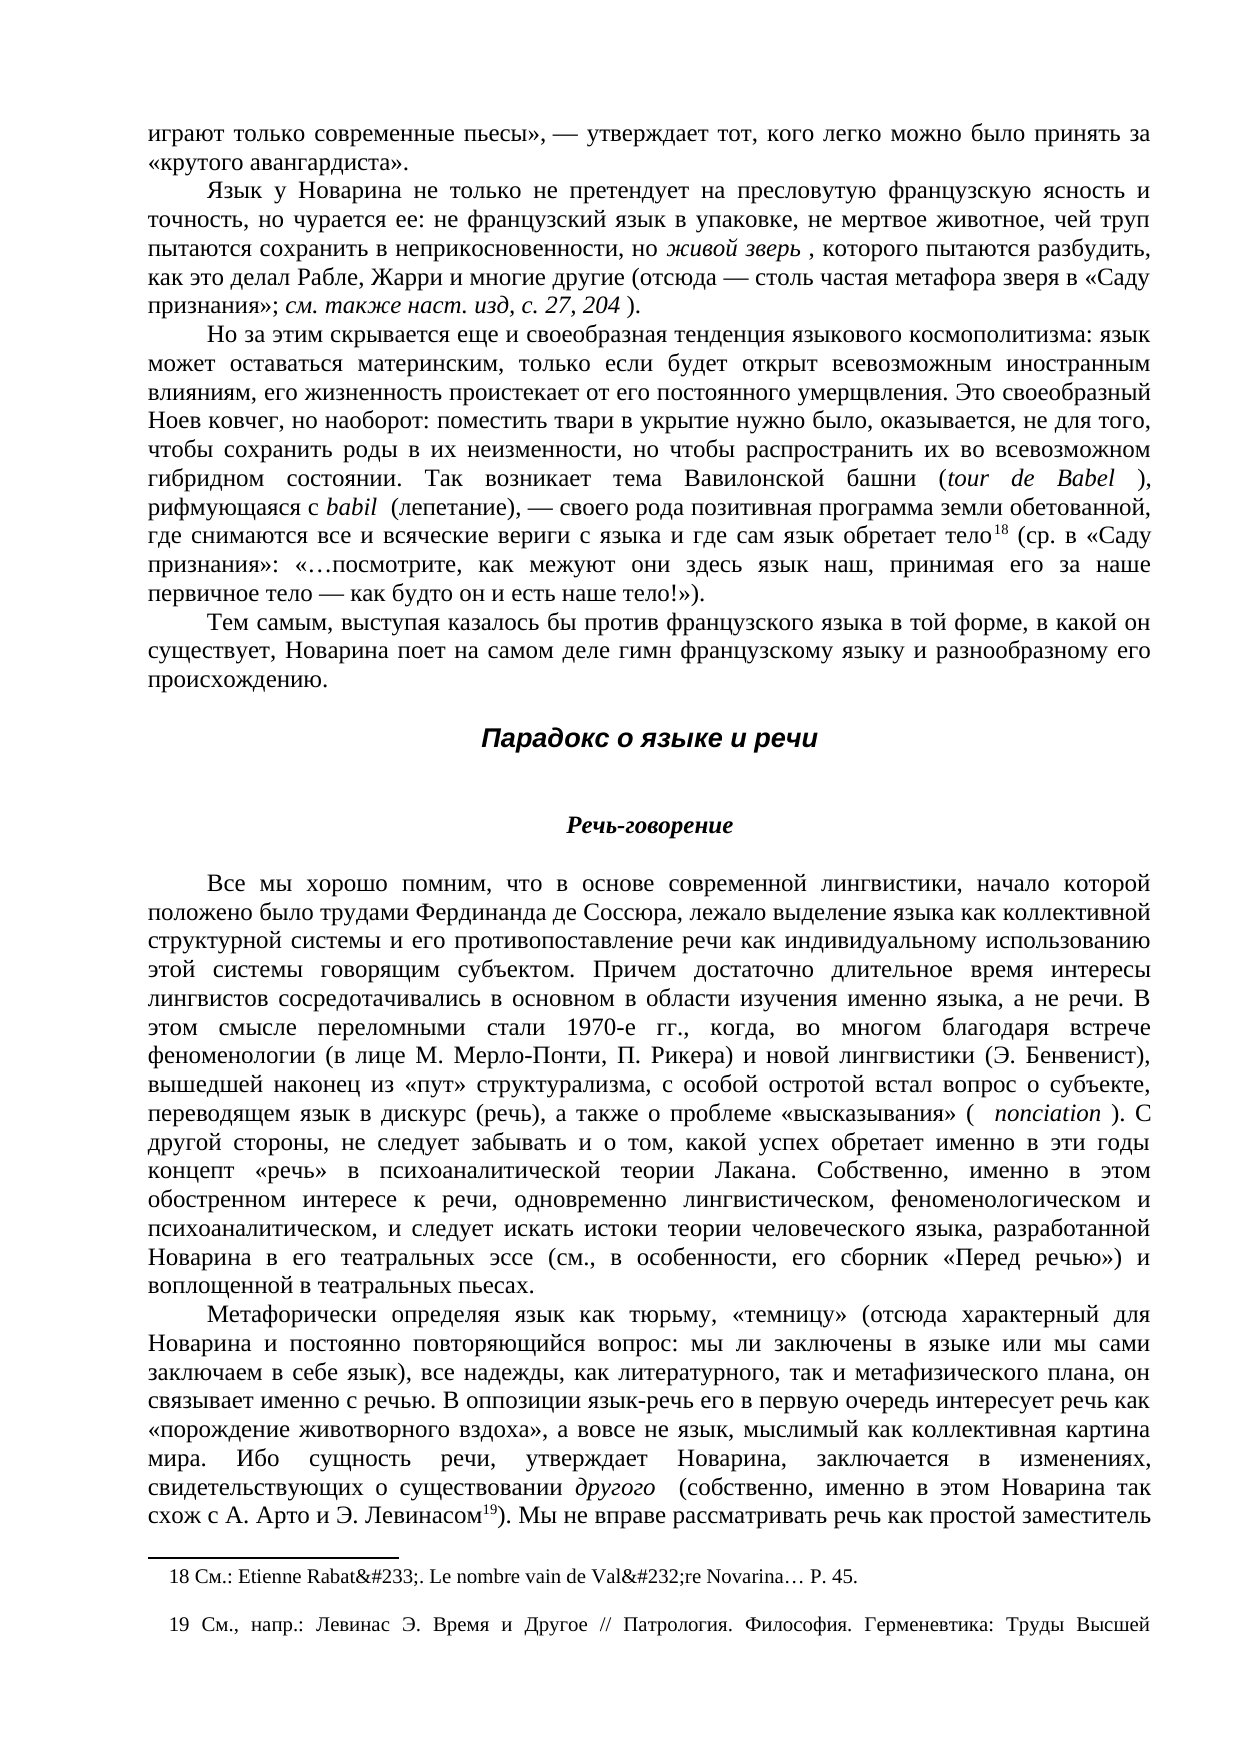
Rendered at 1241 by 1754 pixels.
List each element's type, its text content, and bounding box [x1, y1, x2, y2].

subtitle Парадокс о языке и речи [148, 722, 1152, 753]
text Язык у Новарина не только не претендует на пресловутую французскую ясность и точность, но чурается ее: не французский язык в упаковке, не мертвое животное, чей труп пытаются сохранить в неприкосновенности, но живой зверь , которого пытаются разбудить, как это делал Рабле, Жарри и многие другие (отсюда — столь частая метафора зверя в «Саду признания»; см. также наст. изд, с. 27, 204 ). [148, 176, 1152, 319]
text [148, 1299, 1152, 1529]
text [148, 118, 1152, 176]
text Все мы хорошо помним, что в основе современной лингвистики, начало которой положено было трудами Фердинанда де Соссюра, лежало выделение языка как коллективной структурной системы и его противопоставление речи как индивидуальному использованию этой системы говорящим субъектом. Причем достаточно длительное время интересы лингвистов сосредотачивались в основном в области изучения именно языка, а не речи. В этом смысле переломными стали 1970-е гг., когда, во многом благодаря встрече феноменологии (в лице М. Мерло-Понти, П. Рикера) и новой лингвистики (Э. Бенвенист), вышедшей наконец из «пут» структурализма, с особой остротой встал вопрос о субъекте, переводящем язык в дискурс (речь), а также о проблеме «высказывания» ( nonciation ). С другой стороны, не следует забывать и о том, какой успех обретает именно в эти годы концепт «речь» в психоаналитической теории Лакана. Собственно, именно в этом обостренном интересе к речи, одновременно лингвистическом, феноменологическом и психоаналитическом, и следует искать истоки теории человеческого языка, разработанной Новарина в его театральных эссе (см., в особенности, его сборник «Перед речью») и воплощенной в театральных пьесах. [148, 868, 1152, 1299]
text Тем самым, выступая казалось бы против французского языка в той форме, в какой он существует, Новарина поет на самом деле гимн французскому языку и разнообразному его происхождению. [148, 607, 1152, 693]
text Но за этим скрывается еще и своеобразная тенденция языкового космополитизма: язык может оставаться материнским, только если будет открыт всевозможным иностранным влияниям, его жизненность проистекает от его постоянного умерщвления. Это своеобразный Ноев ковчег, но наоборот: поместить твари в укрытие нужно было, оказывается, не для того, чтобы сохранить роды в их неизменности, но чтобы распространить их во всевозможном гибридном состоянии. Так возникает тема Вавилонской башни (tour de Babel ), рифмующаяся с babil (лепетание), — своего рода позитивная программа земли обетованной, где снимаются все и всяческие вериги с языка и где сам язык обретает тело (ср. в «Саду признания»: «…посмотрите, как межуют они здесь язык наш, принимая его за наше первичное тело — как будто он и есть наше тело!»). [148, 319, 1152, 607]
subtitle Речь-говорение [148, 811, 1152, 839]
